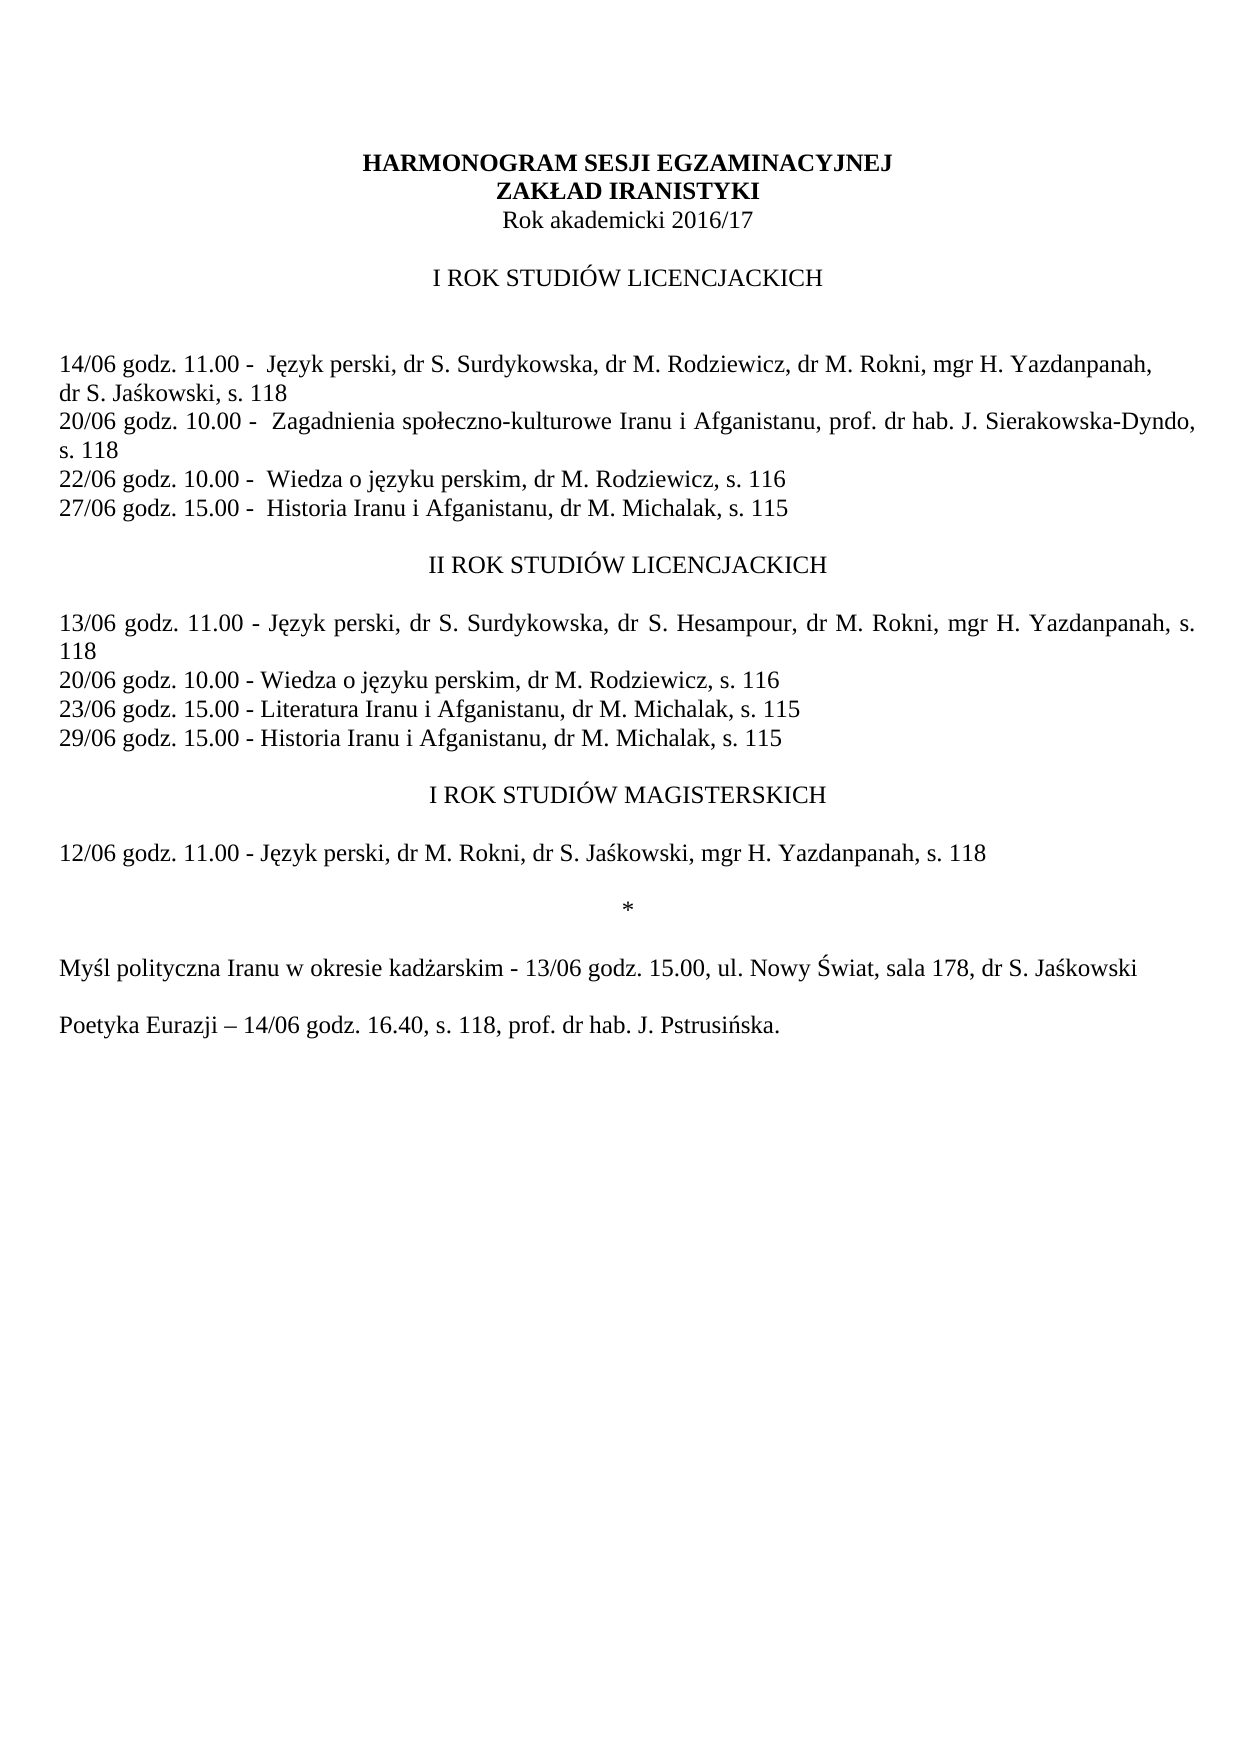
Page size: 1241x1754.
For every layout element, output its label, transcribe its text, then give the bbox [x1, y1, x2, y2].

text Myśl polityczna Iranu w okresie kadżarskim - 13/06 godz. 15.00, ul. Nowy Świat, sala 178, dr S. Jaśkowski [59, 953, 1197, 981]
text 22/06 godz. 10.00 - Wiedza o języku perskim, dr M. Rodziewicz, s. 116 [59, 464, 1197, 493]
text Poetyka Eurazji – 14/06 godz. 16.40, s. 118, prof. dr hab. J. Pstrusińska. [59, 1010, 1197, 1039]
text 27/06 godz. 15.00 - Historia Iranu i Afganistanu, dr M. Michalak, s. 115 [59, 493, 1197, 521]
text Rok akademicki 2016/17 [59, 205, 1197, 234]
text 20/06 godz. 10.00 - Zagadnienia społeczno-kulturowe Iranu i Afganistanu, prof. dr hab. J. Sierakowska-Dyndo, s. 118 [59, 406, 1197, 464]
text HARMONOGRAM SESJI EGZAMINACYJNEJ [59, 148, 1197, 176]
text ZAKŁAD IRANISTYKI [59, 176, 1197, 205]
text dr S. Jaśkowski, s. 118 [59, 378, 1197, 406]
text 14/06 godz. 11.00 - Język perski, dr S. Surdykowska, dr M. Rodziewicz, dr M. Rokni, mgr H. Yazdanpanah, [59, 349, 1197, 378]
text I ROK STUDIÓW LICENCJACKICH [59, 263, 1197, 291]
text 29/06 godz. 15.00 - Historia Iranu i Afganistanu, dr M. Michalak, s. 115 [59, 723, 1197, 751]
text 23/06 godz. 15.00 - Literatura Iranu i Afganistanu, dr M. Michalak, s. 115 [59, 694, 1197, 723]
text 20/06 godz. 10.00 - Wiedza o języku perskim, dr M. Rodziewicz, s. 116 [59, 665, 1197, 694]
text * [59, 895, 1197, 924]
text II ROK STUDIÓW LICENCJACKICH [59, 550, 1197, 579]
text 13/06 godz. 11.00 - Język perski, dr S. Surdykowska, dr S. Hesampour, dr M. Rokni, mgr H. Yazdanpanah, s. 118 [59, 608, 1197, 665]
text 12/06 godz. 11.00 - Język perski, dr M. Rokni, dr S. Jaśkowski, mgr H. Yazdanpanah, s. 118 [59, 838, 1197, 866]
text I ROK STUDIÓW MAGISTERSKICH [59, 780, 1197, 809]
